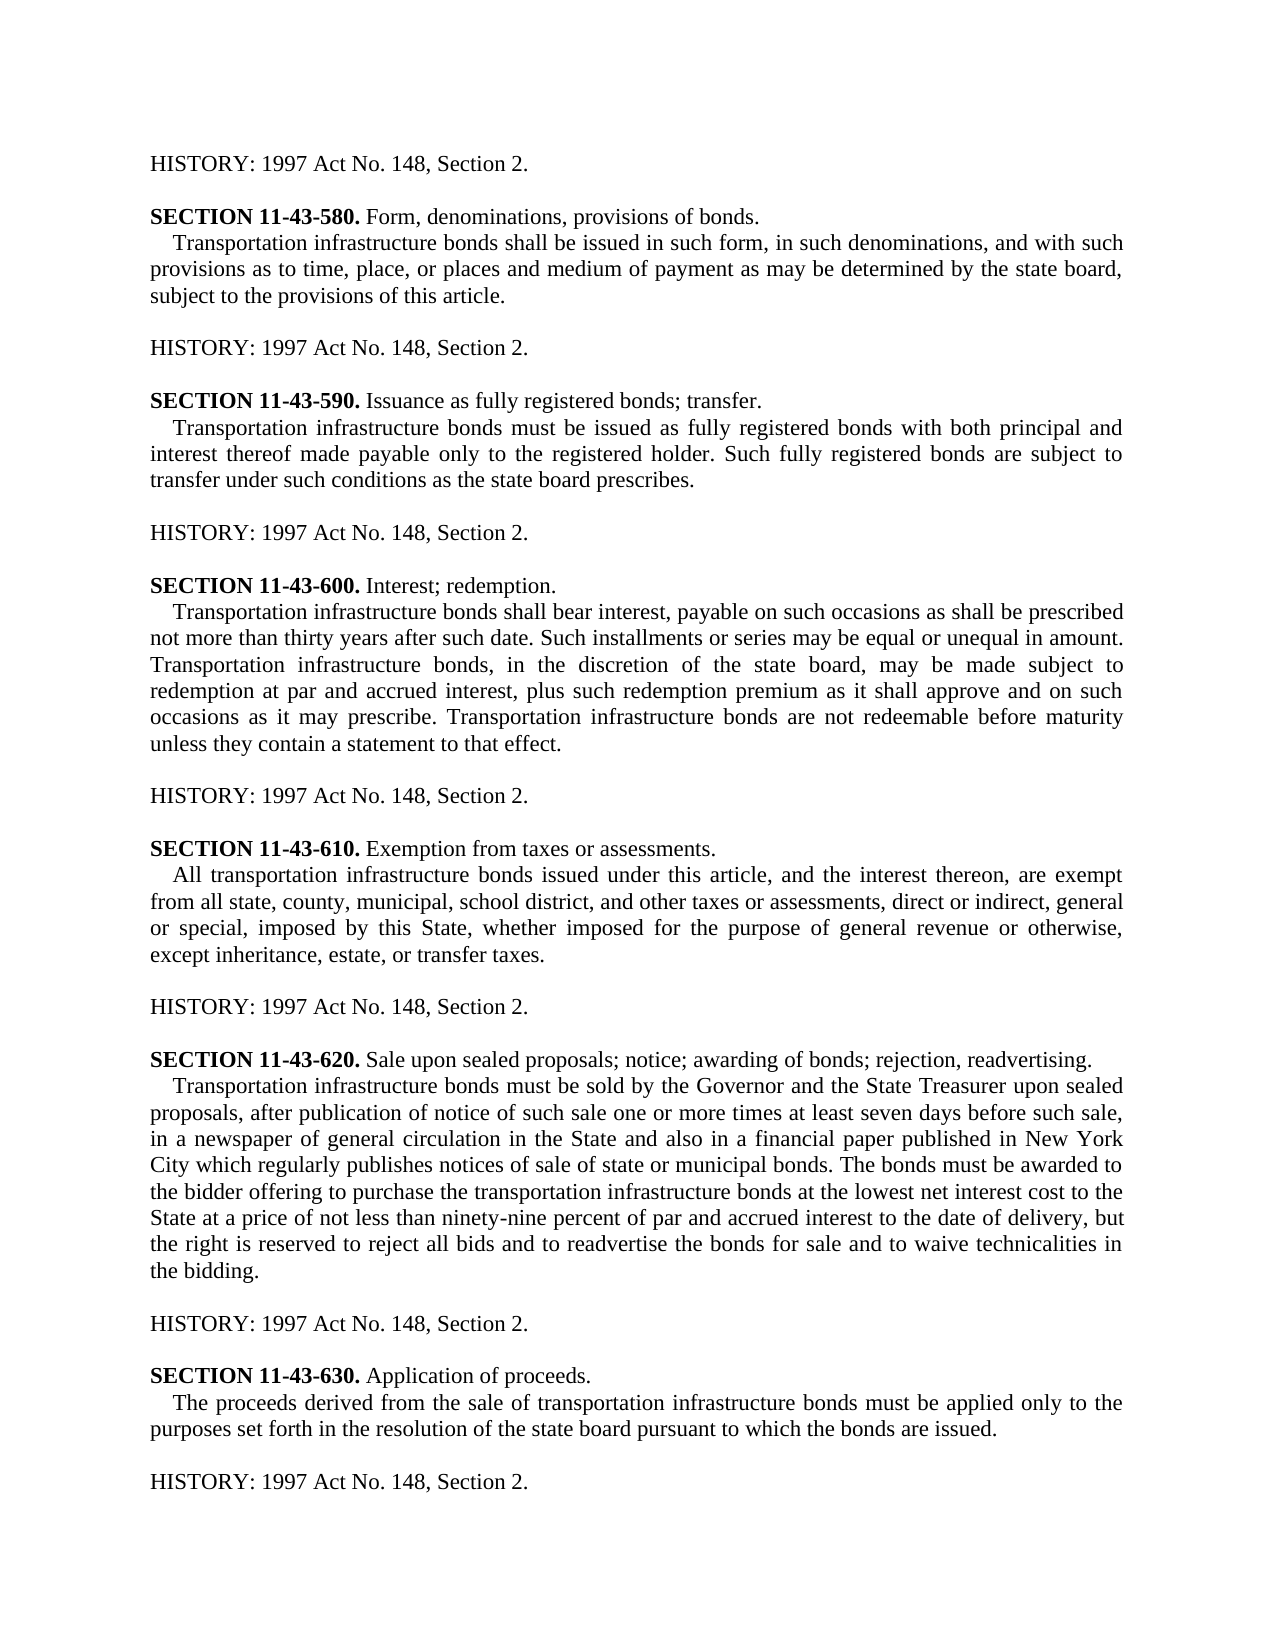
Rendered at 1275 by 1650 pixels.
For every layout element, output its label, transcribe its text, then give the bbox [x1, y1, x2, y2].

text HISTORY: 1997 Act No. 148, Section 2. [150, 782, 1125, 809]
text All transportation infrastructure bonds issued under this article, and the interest thereon, are exempt from all state, county, municipal, school district, and other taxes or assessments, direct or indirect, general or special, imposed by this State, whether imposed for the purpose of general revenue or otherwise, except inheritance, estate, or transfer taxes. [150, 862, 1125, 967]
text Transportation infrastructure bonds shall bear interest, payable on such occasions as shall be prescribed not more than thirty years after such date. Such installments or series may be equal or unequal in amount. Transportation infrastructure bonds, in the discretion of the state board, may be made subject to redemption at par and accrued interest, plus such redemption premium as it shall approve and on such occasions as it may prescribe. Transportation infrastructure bonds are not redeemable before maturity unless they contain a statement to that effect. [150, 598, 1125, 756]
text Transportation infrastructure bonds must be issued as fully registered bonds with both principal and interest thereof made payable only to the registered holder. Such fully registered bonds are subject to transfer under such conditions as the state board prescribes. [150, 413, 1125, 493]
text HISTORY: 1997 Act No. 148, Section 2. [150, 150, 1125, 176]
text HISTORY: 1997 Act No. 148, Section 2. [150, 334, 1125, 361]
text SECTION 11-43-580. Form, denominations, provisions of bonds. [150, 203, 1125, 229]
text SECTION 11-43-600. Interest; redemption. [150, 572, 1125, 598]
text HISTORY: 1997 Act No. 148, Section 2. [150, 993, 1125, 1020]
text Transportation infrastructure bonds shall be issued in such form, in such denominations, and with such provisions as to time, place, or places and medium of payment as may be determined by the state board, subject to the provisions of this article. [150, 229, 1125, 308]
text HISTORY: 1997 Act No. 148, Section 2. [150, 519, 1125, 545]
text HISTORY: 1997 Act No. 148, Section 2. [150, 1468, 1125, 1494]
text SECTION 11-43-620. Sale upon sealed proposals; notice; awarding of bonds; rejection, readvertising. [150, 1046, 1125, 1072]
text The proceeds derived from the sale of transportation infrastructure bonds must be applied only to the purposes set forth in the resolution of the state board pursuant to which the bonds are issued. [150, 1389, 1125, 1441]
text Transportation infrastructure bonds must be sold by the Governor and the State Treasurer upon sealed proposals, after publication of notice of such sale one or more times at least seven days before such sale, in a newspaper of general circulation in the State and also in a financial paper published in New York City which regularly publishes notices of sale of state or municipal bonds. The bonds must be awarded to the bidder offering to purchase the transportation infrastructure bonds at the lowest net interest cost to the State at a price of not less than ninety-nine percent of par and accrued interest to the date of delivery, but the right is reserved to reject all bids and to readvertise the bonds for sale and to waive technicalities in the bidding. [150, 1072, 1125, 1283]
text SECTION 11-43-610. Exemption from taxes or assessments. [150, 835, 1125, 862]
text SECTION 11-43-590. Issuance as fully registered bonds; transfer. [150, 387, 1125, 413]
text SECTION 11-43-630. Application of proceeds. [150, 1362, 1125, 1389]
text HISTORY: 1997 Act No. 148, Section 2. [150, 1309, 1125, 1336]
